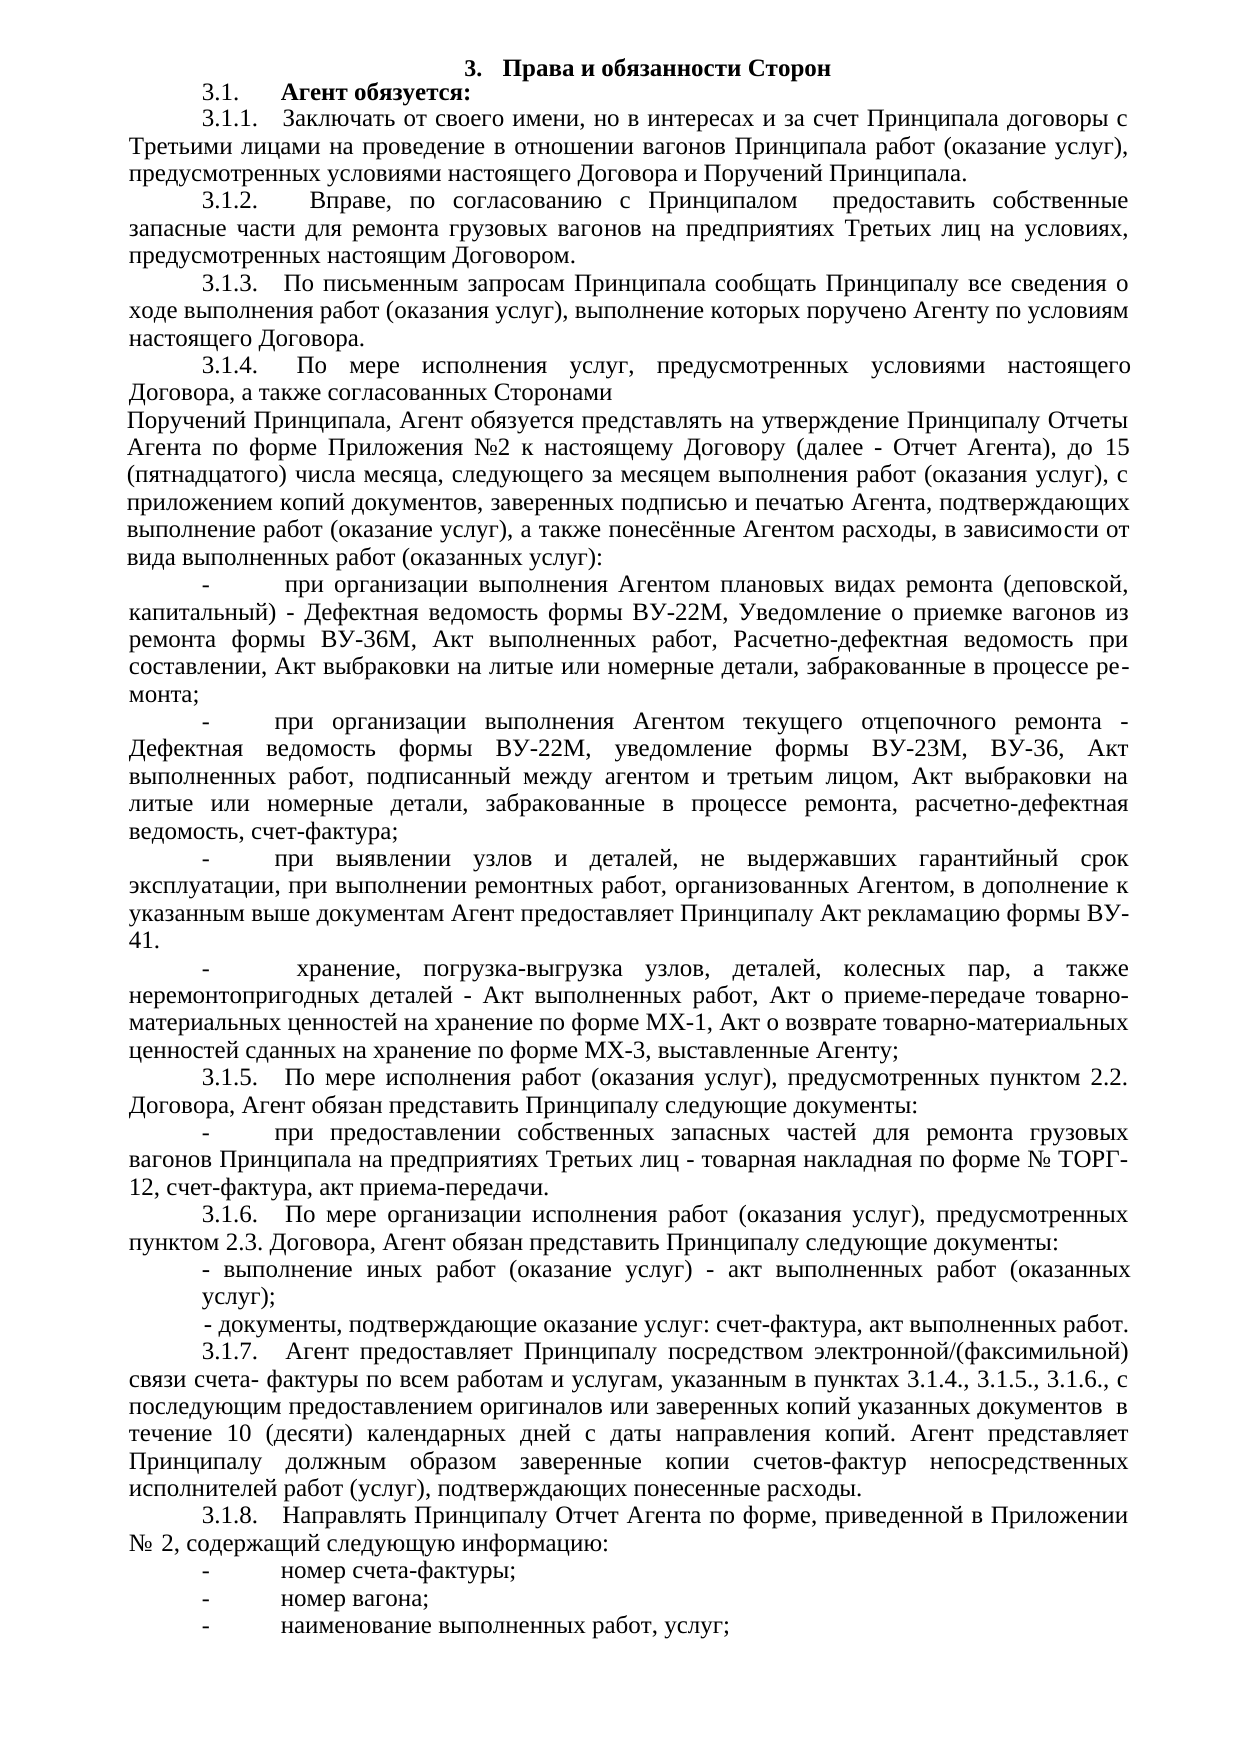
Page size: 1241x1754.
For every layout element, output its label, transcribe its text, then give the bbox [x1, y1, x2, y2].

list номер счета-фактуры; [129, 1557, 1132, 1584]
list при предоставлении собственных запасных частей для ремонта грузовых вагонов Принципала на предприятиях Третьих лиц - товарная накладная по форме № ТОРГ-12, счет-фактура, акт приема-передачи. [129, 1118, 1129, 1201]
list наименование выполненных работ, услуг; [129, 1612, 1132, 1639]
list хранение, погрузка-выгрузка узлов, деталей, колесных пар, а также неремонтопригодных деталей - Акт выполненных работ, Акт о приеме-передаче товарно-материальных ценностей на хранение по форме МХ-1, Акт о возврате товарно-материальных ценностей сданных на хранение по форме МХ-3, выставленные Агенту; [129, 954, 1129, 1064]
text - выполнение иных работ (оказание услуг) - акт выполненных работ (оказанных услуг); [202, 1256, 1132, 1310]
text Поручений Принципала, Агент обязуется представлять на утверждение Принципалу Отчеты Агента по форме Приложения №2 к настоящему Договору (далее - Отчет Агента), до 15 (пятнадцатого) числа месяца, следующего за месяцем выполнения работ (оказания услуг), с приложением копий документов, заверенных подписью и печатью Агента, подтверждающих выполнение работ (оказание услуг), а также понесённые Агентом расходы, в зависимости от вида выполненных работ (оказанных услуг): [127, 406, 1129, 571]
list Вправе, по согласованию с Принципалом предоставить собственные запасные части для ремонта грузовых вагонов на предприятиях Третьих лиц на условиях, предусмотренных настоящим Договором. [129, 187, 1129, 269]
list По мере исполнения услуг, предусмотренных условиями настоящего Договора, а также согласованных Сторонами [129, 351, 1132, 406]
list Заключать от своего имени, но в интересах и за счет Принципала договоры с Третьими лицами на проведение в отношении вагонов Принципала работ (оказание услуг), предусмотренных условиями настоящего Договора и Поручений Принципала. [129, 105, 1129, 187]
list Агент обязуется: [129, 81, 1132, 105]
list Агент предоставляет Принципалу посредством электронной/(факсимильной) связи счета- фактуры по всем работам и услугам, указанным в пунктах 3.1.4., 3.1.5., 3.1.6., с последующим предоставлением оригиналов или заверенных копий указанных документов в течение 10 (десяти) календарных дней с даты направления копий. Агент представляет Принципалу должным образом заверенные копии счетов-фактур непосредственных исполнителей работ (услуг), подтверждающих понесенные расходы. [129, 1338, 1129, 1502]
list Права и обязанности Сторон [464, 57, 1132, 81]
list По мере исполнения работ (оказания услуг), предусмотренных пунктом 2.2. Договора, Агент обязан представить Принципалу следующие документы: [129, 1064, 1129, 1118]
list По письменным запросам Принципала сообщать Принципалу все сведения о ходе выполнения работ (оказания услуг), выполнение которых поручено Агенту по условиям настоящего Договора. [129, 269, 1129, 351]
list при выявлении узлов и деталей, не выдержавших гарантийный срок эксплуатации, при выполнении ремонтных работ, организованных Агентом, в дополнение к указанным выше документам Агент предоставляет Принципалу Акт рекламацию формы ВУ-41. [129, 844, 1129, 954]
list при организации выполнения Агентом плановых видах ремонта (деповской, капитальный) - Дефектная ведомость формы ВУ-22М, Уведомление о приемке вагонов из ремонта формы ВУ-36М, Акт выполненных работ, Расчетно-дефектная ведомость при составлении, Акт выбраковки на литые или номерные детали, забракованные в процессе ремонта; [129, 571, 1129, 708]
list при организации выполнения Агентом текущего отцепочного ремонта - Дефектная ведомость формы ВУ-22М, уведомление формы ВУ-23М, ВУ-36, Акт выполненных работ, подписанный между агентом и третьим лицом, Акт выбраковки на литые или номерные детали, забракованные в процессе ремонта, расчетно-дефектная ведомость, счет-фактура; [129, 708, 1129, 844]
list По мере организации исполнения работ (оказания услуг), предусмотренных пунктом 2.3. Договора, Агент обязан представить Принципалу следующие документы: [129, 1201, 1129, 1256]
text - документы, подтверждающие оказание услуг: счет-фактура, акт выполненных работ. [129, 1310, 1132, 1338]
list номер вагона; [129, 1584, 1132, 1612]
list Направлять Принципалу Отчет Агента по форме, приведенной в Приложении № 2, содержащий следующую информацию: [129, 1502, 1129, 1557]
